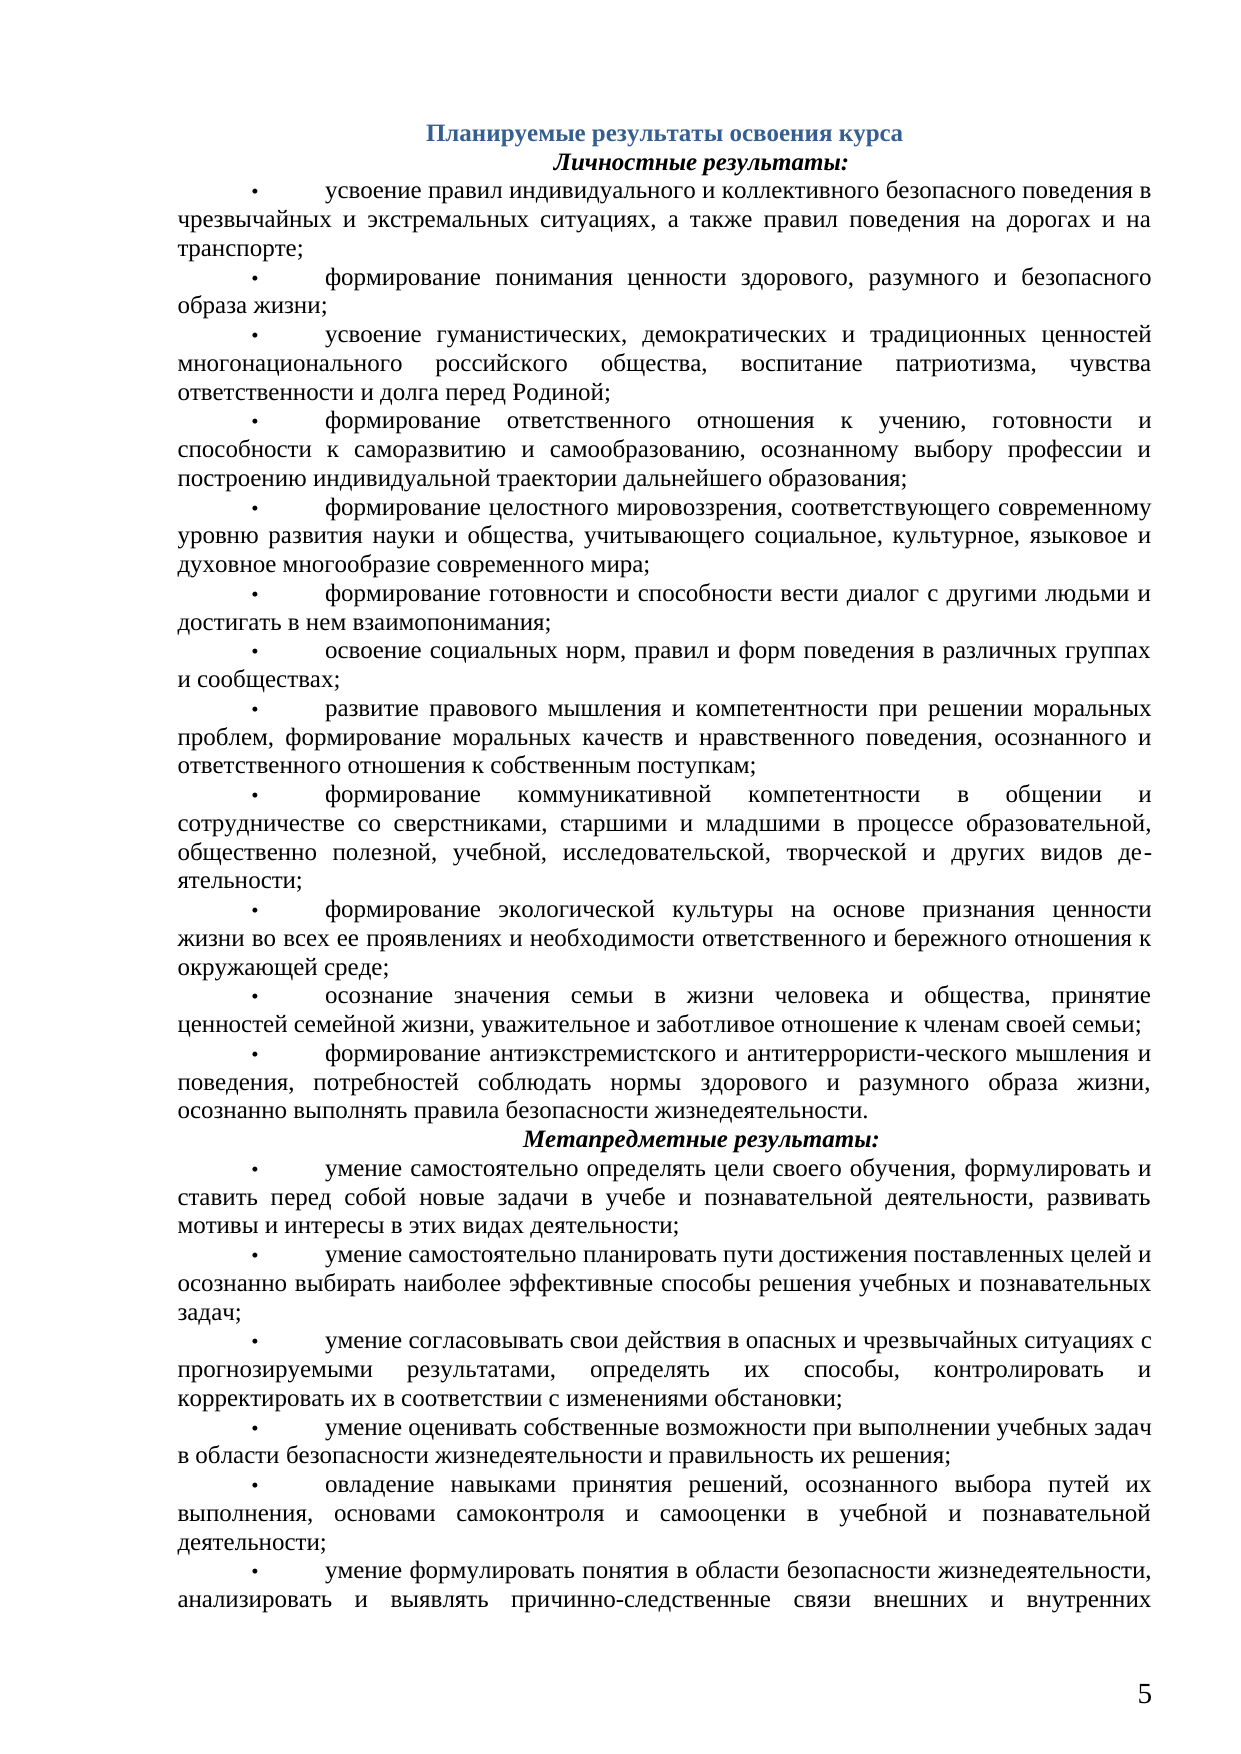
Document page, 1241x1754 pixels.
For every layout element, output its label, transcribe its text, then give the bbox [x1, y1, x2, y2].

list развитие правового мышления и компетентности при решении моральных проблем, формирование моральных качеств и нравственного поведения, осознанного и ответственного отношения к собственным поступкам; [177, 693, 1152, 779]
list формирование ответственного отношения к учению, готовности и способности к саморазвитию и самообразованию, осознанному выбору профессии и построению индивидуальной траектории дальнейшего образования; [177, 406, 1152, 492]
text Метапредметные результаты: [177, 1124, 1152, 1153]
list умение согласовывать свои действия в опасных и чрезвычайных ситуациях с прогнозируемыми результатами, определять их способы, контролировать и корректировать их в соответствии с изменениями обстановки; [177, 1326, 1152, 1412]
text Личностные результаты: [177, 147, 1152, 176]
list усвоение правил индивидуального и коллективного безопасного поведения в чрезвычайных и экстремальных ситуациях, а также правил поведения на дорогах и на транспорте; [177, 176, 1152, 262]
list умение самостоятельно определять цели своего обучения, формулировать и ставить перед собой новые задачи в учебе и познавательной деятельности, развивать мотивы и интересы в этих видах деятельности; [177, 1153, 1152, 1239]
list усвоение гуманистических, демократических и традиционных ценностей многонационального российского общества, воспитание патриотизма, чувства ответственности и долга перед Родиной; [177, 319, 1152, 406]
list формирование коммуникативной компетентности в общении и сотрудничестве со сверстниками, старшими и младшими в процессе образовательной, общественно полезной, учебной, исследовательской, творческой и других видов деятельности; [177, 779, 1152, 894]
list освоение социальных норм, правил и форм поведения в различных группах и сообществах; [177, 636, 1152, 693]
list умение самостоятельно планировать пути достижения поставленных целей и осознанно выбирать наиболее эффективные способы решения учебных и познавательных задач; [177, 1239, 1152, 1326]
list формирование экологической культуры на основе признания ценности жизни во всех ее проявлениях и необходимости ответственного и бережного отношения к окружающей среде; [177, 894, 1152, 981]
list овладение навыками принятия решений, осознанного выбора путей их выполнения, основами самоконтроля и самооценки в учебной и познавательной деятельности; [177, 1469, 1152, 1556]
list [177, 1556, 1152, 1613]
list формирование антиэкстремистского и антитеррористи-ческого мышления и поведения, потребностей соблюдать нормы здорового и разумного образа жизни, осознанно выполнять правила безопасности жизнедеятельности. [177, 1038, 1152, 1124]
list осознание значения семьи в жизни человека и общества, принятие ценностей семейной жизни, уважительное и заботливое отношение к членам своей семьи; [177, 981, 1152, 1038]
subtitle Планируемые результаты освоения курса [177, 118, 1152, 147]
list формирование понимания ценности здорового, разумного и безопасного образа жизни; [177, 262, 1152, 319]
list умение оценивать собственные возможности при выполнении учебных задач в области безопасности жизнедеятельности и правильность их решения; [177, 1412, 1152, 1469]
list формирование целостного мировоззрения, соответствующего современному уровню развития науки и общества, учитывающего социальное, культурное, языковое и духовное многообразие современного мира; [177, 492, 1152, 578]
list формирование готовности и способности вести диалог с другими людьми и достигать в нем взаимопонимания; [177, 578, 1152, 636]
